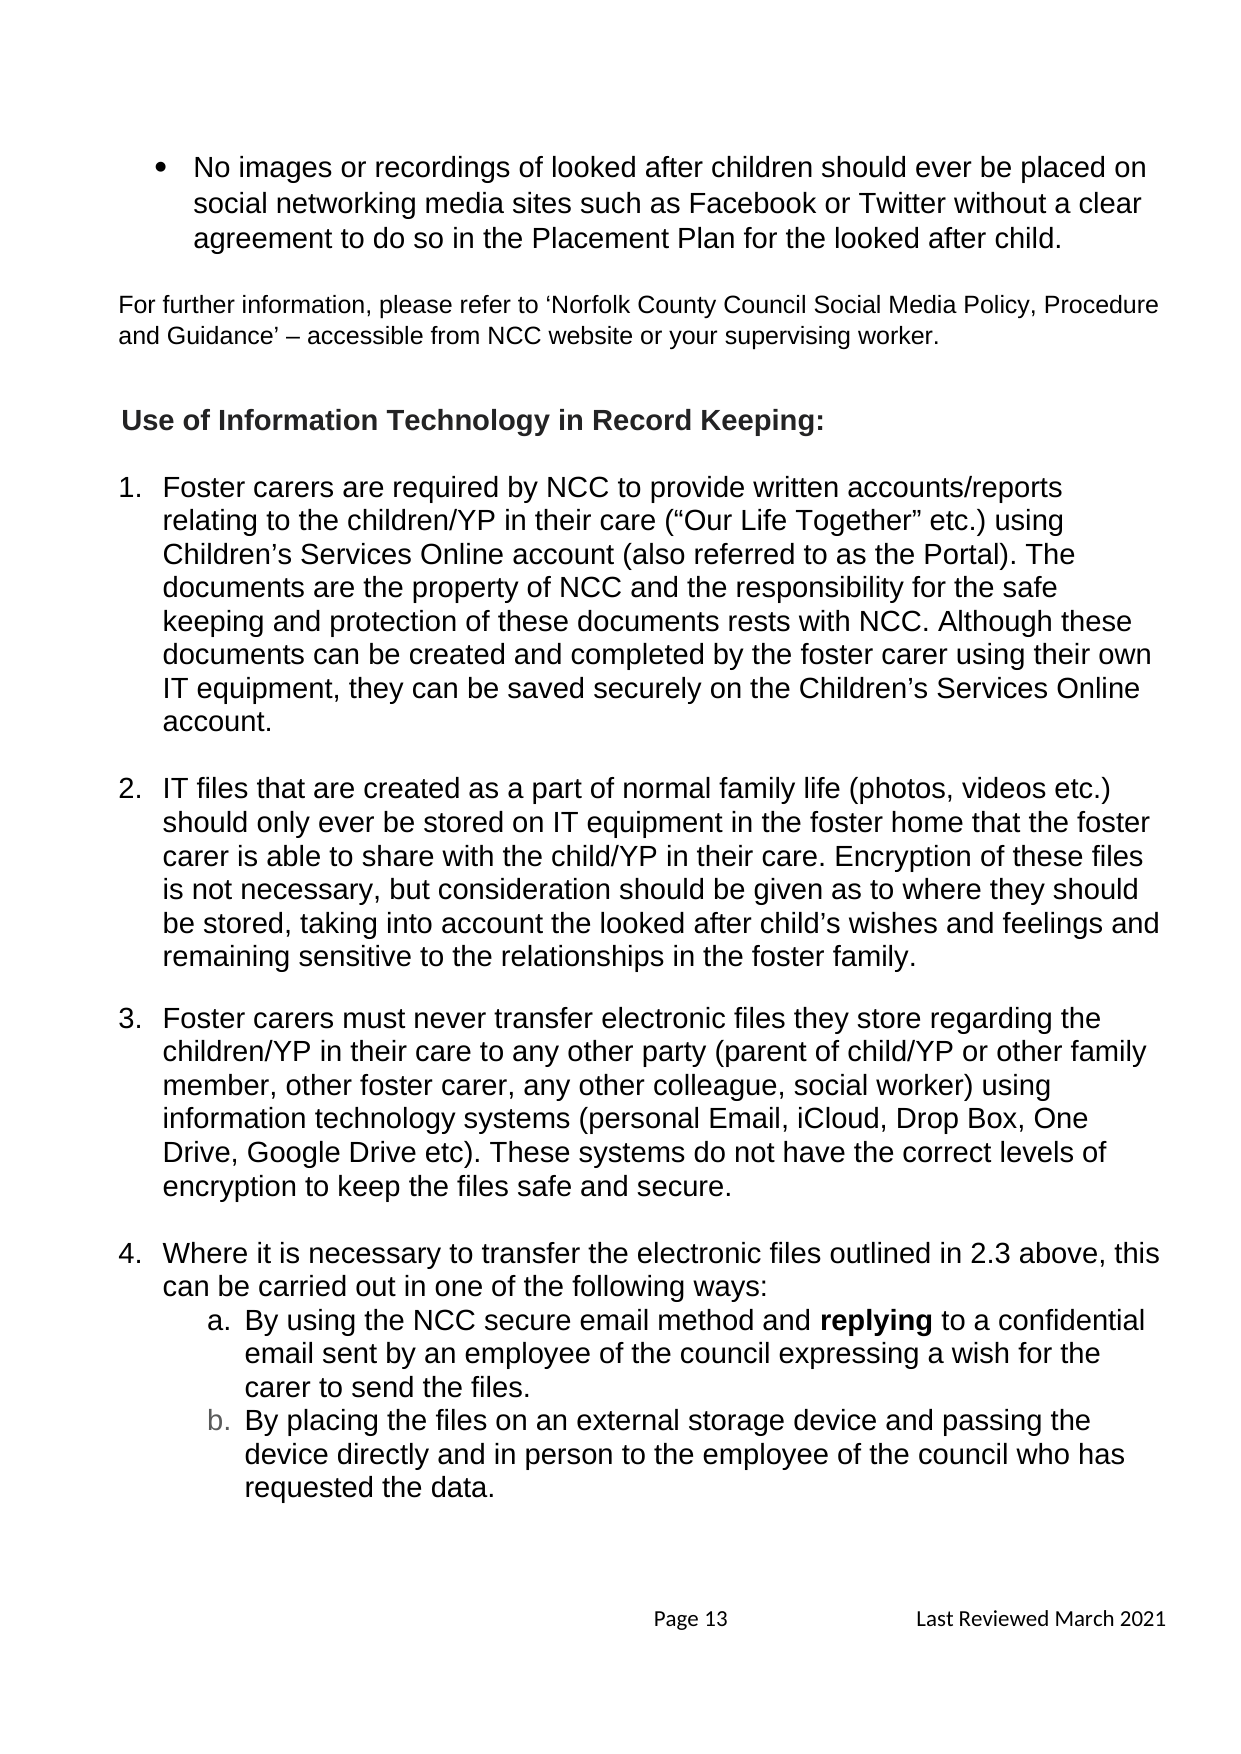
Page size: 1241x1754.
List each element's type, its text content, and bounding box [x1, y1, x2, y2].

list Foster carers must never transfer electronic files they store regarding the children/YP in their care to any other party (parent of child/YP or other family member, other foster carer, any other colleague, social worker) using information technology systems (personal Email, iCloud, Drop Box, One Drive, Google Drive etc). These systems do not have the correct levels of encryption to keep the files safe and secure. [118, 1001, 1166, 1202]
subtitle Use of Information Technology in Record Keeping: [118, 403, 1156, 436]
list By using the NCC secure email method and replying to a confidential email sent by an employee of the council expressing a wish for the carer to send the files. [207, 1303, 1166, 1403]
list IT files that are created as a part of normal family life (photos, videos etc.) should only ever be stored on IT equipment in the foster home that the foster carer is able to share with the child/YP in their care. Encryption of these files is not necessary, but consideration should be given as to where they should be stored, taking into account the looked after child’s wishes and feelings and remaining sensitive to the relationships in the foster family. [118, 772, 1166, 973]
list No images or recordings of looked after children should ever be placed on social networking media sites such as Facebook or Twitter without a clear agreement to do so in the Placement Plan for the looked after child. [156, 150, 1166, 255]
list By placing the files on an external storage device and passing the device directly and in person to the employee of the council who has requested the data. [207, 1403, 1166, 1504]
list Foster carers are required by NCC to provide written accounts/reports relating to the children/YP in their care (“Our Life Together” etc.) using Children’s Services Online account (also referred to as the Portal). The documents are the property of NCC and the responsibility for the safe keeping and protection of these documents rests with NCC. Although these documents can be created and completed by the foster carer using their own IT equipment, they can be saved securely on the Children’s Services Online account. [118, 470, 1166, 738]
list Where it is necessary to transfer the electronic files outlined in 2.3 above, this can be carried out in one of the following ways: [118, 1236, 1166, 1303]
text For further information, please refer to ‘Norfolk County Council Social Media Policy, Procedure and Guidance’ – accessible from NCC website or your supervising worker. [118, 290, 1166, 350]
